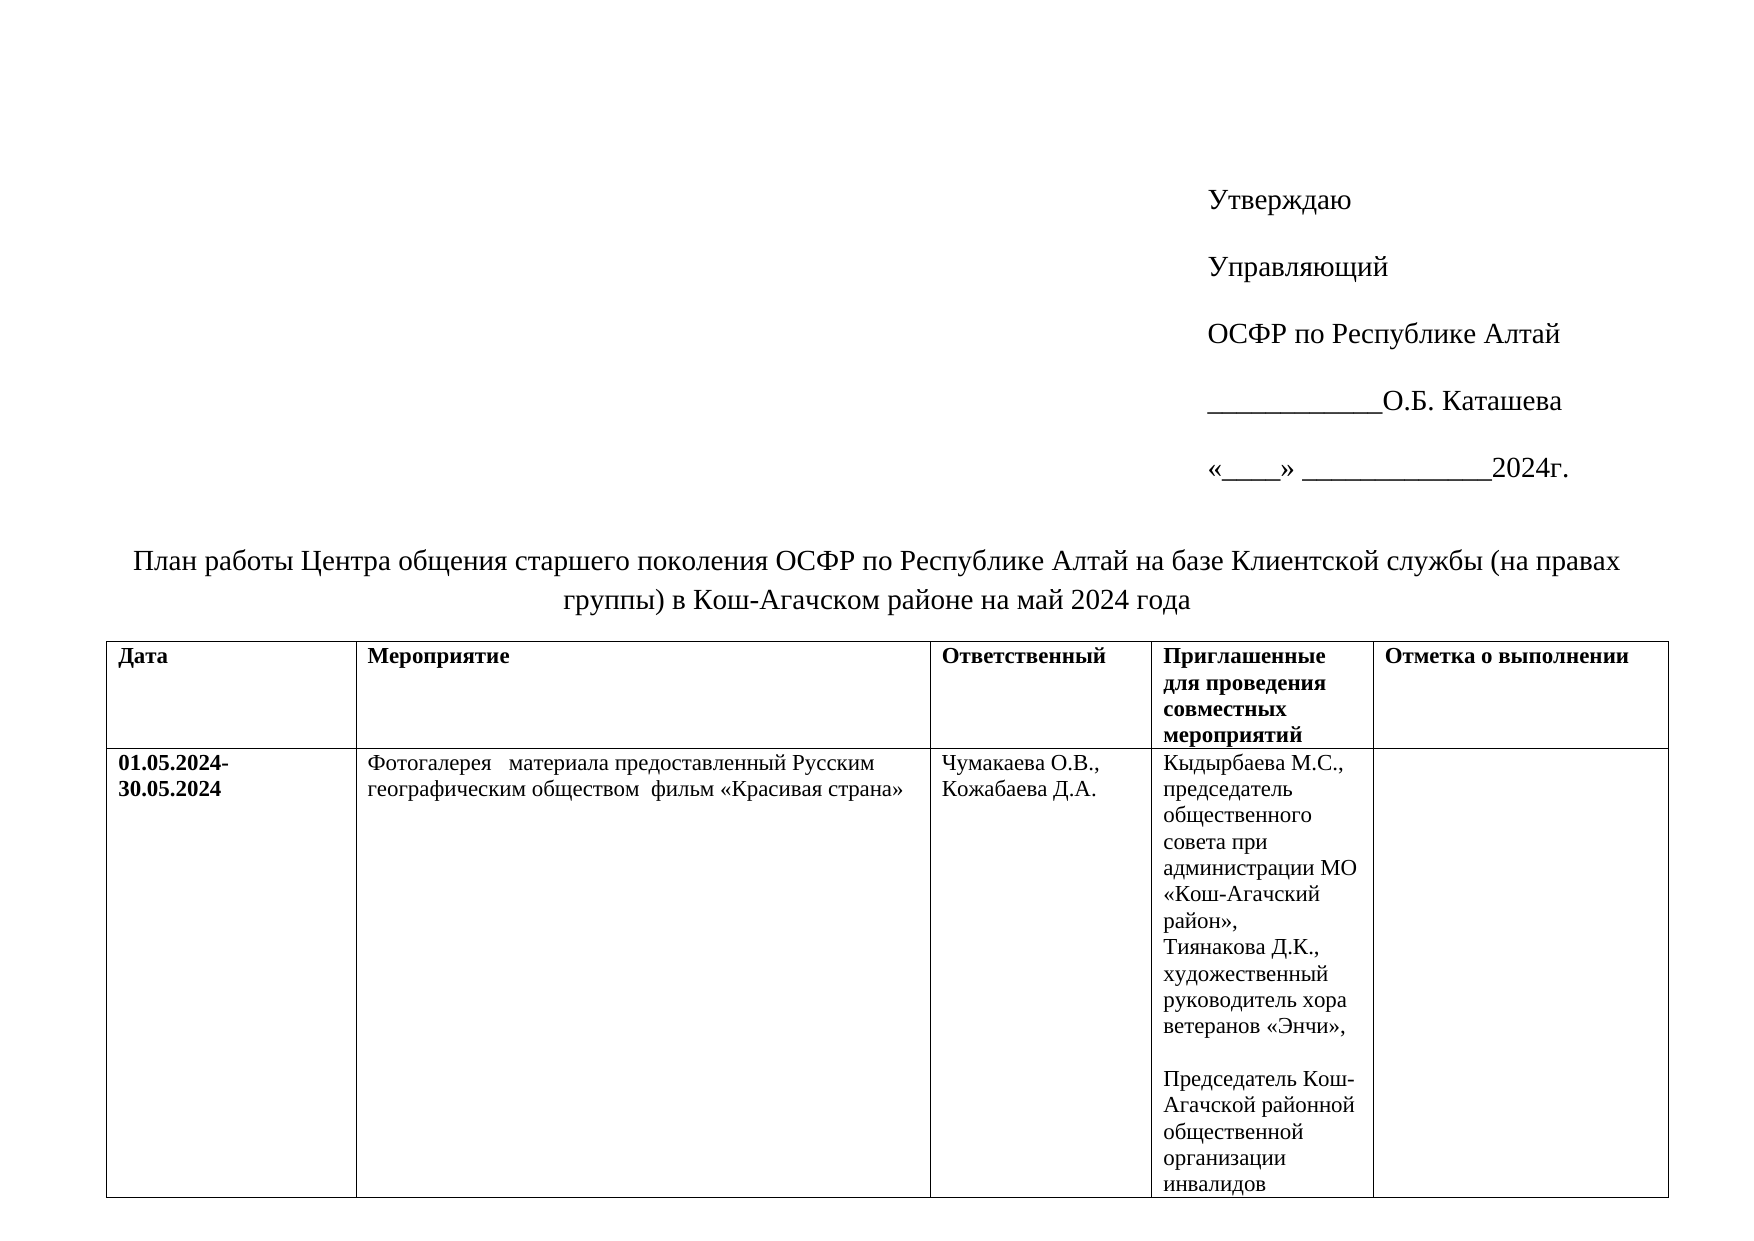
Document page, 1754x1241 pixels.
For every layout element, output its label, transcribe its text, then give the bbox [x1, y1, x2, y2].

table_header Приглашенные для проведения совместных мероприятий [1152, 642, 1373, 748]
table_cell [1152, 749, 1373, 1197]
text План работы Центра общения старшего поколения ОСФР по Республике Алтай на базе Клиентской службы (на правах группы) в Кош-Агачском районе на май 2024 года [118, 543, 1636, 615]
table_header Ответственный [931, 642, 1151, 748]
table_header Дата [107, 642, 356, 748]
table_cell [931, 749, 1151, 1197]
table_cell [357, 749, 930, 1197]
table_cell [1374, 749, 1668, 1197]
table_header Отметка о выполнении [1374, 642, 1668, 748]
table_header Утверждаю Управляющий ОСФР по Республике Алтай ____________О.Б. Каташева «____» _____________2024г. [1196, 182, 1668, 484]
table_header Мероприятие [357, 642, 930, 748]
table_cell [107, 749, 356, 1197]
